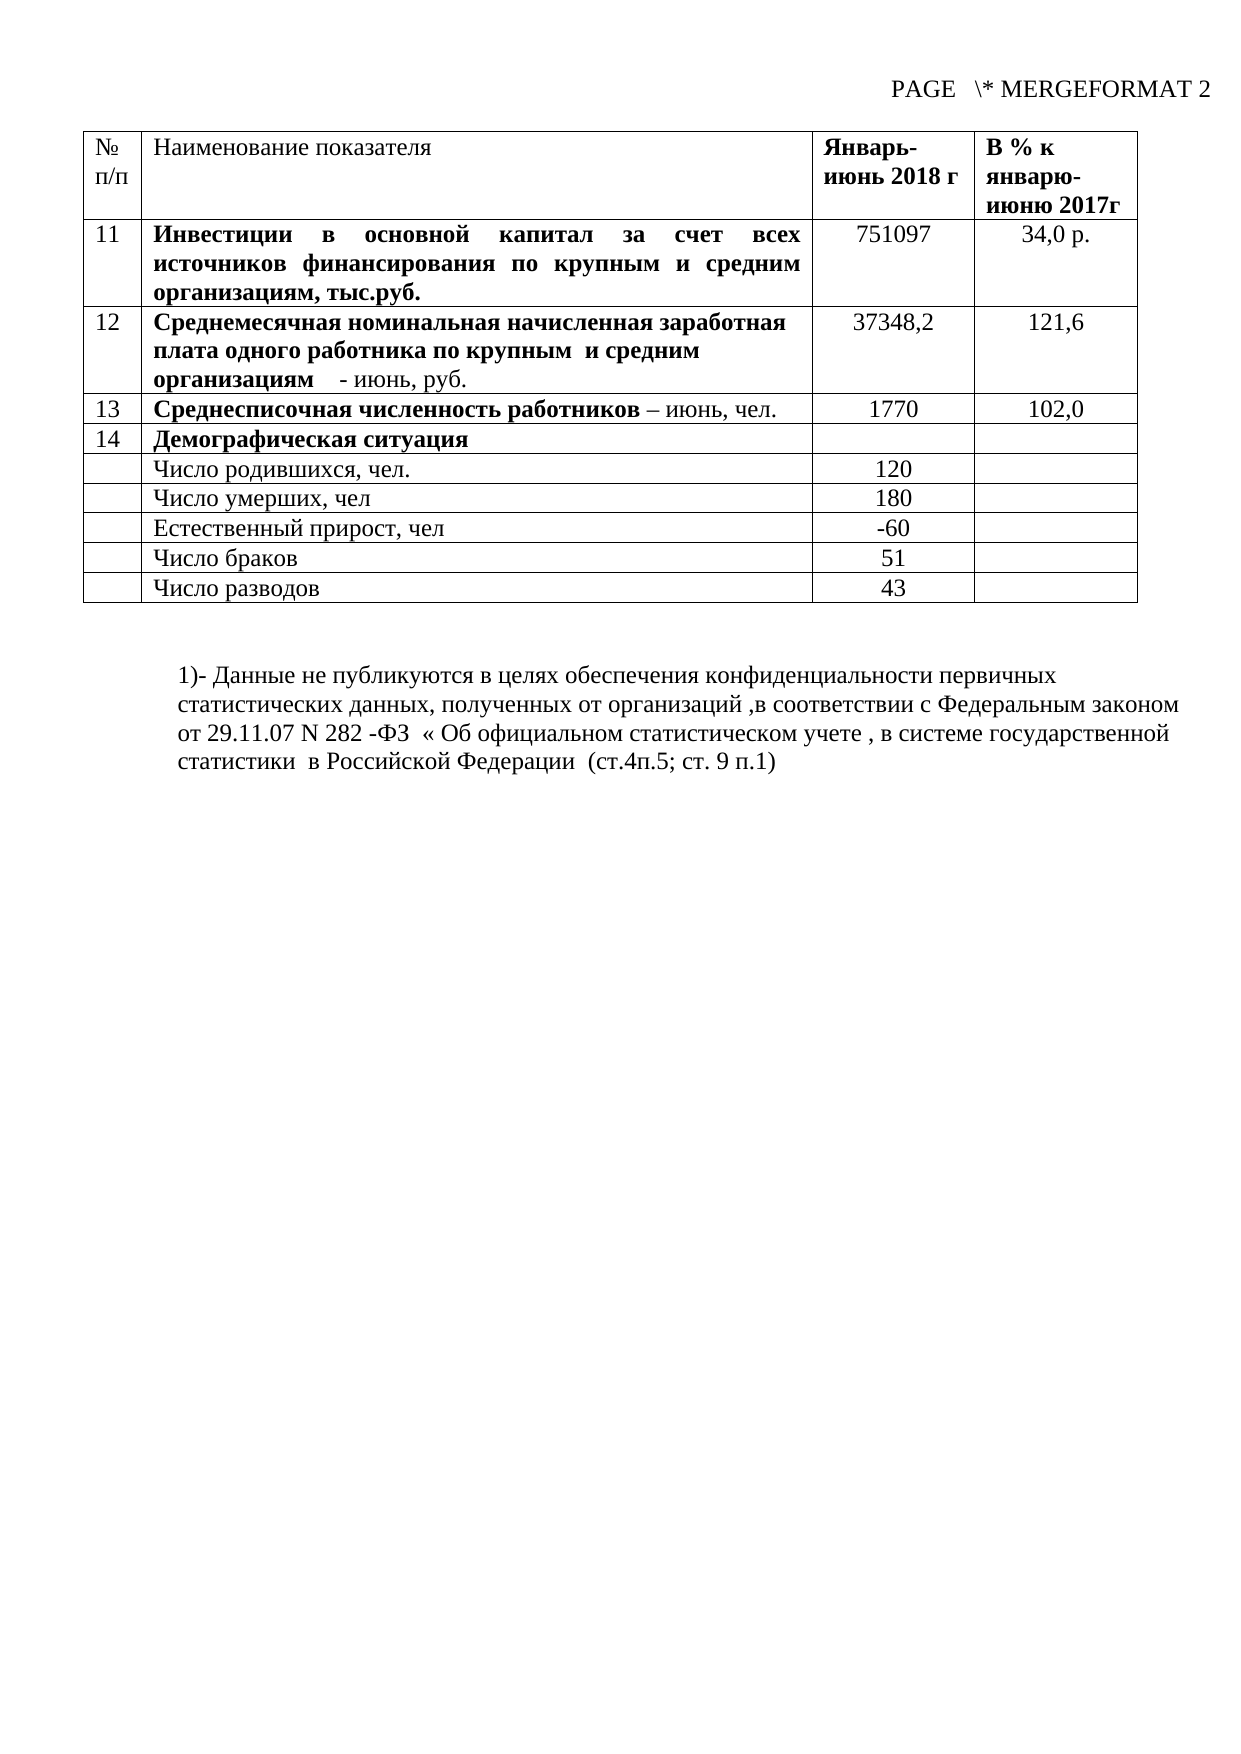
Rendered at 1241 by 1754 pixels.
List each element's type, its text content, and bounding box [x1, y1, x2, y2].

table_cell 102,0 [975, 394, 1137, 423]
table_cell [84, 513, 141, 542]
table_cell Естественный прирост, чел [142, 513, 812, 542]
table_cell 14 [84, 424, 141, 453]
table_header Январь-июнь 2018 г [813, 132, 974, 218]
table_cell [84, 484, 141, 512]
table_cell 34,0 р. [975, 220, 1137, 306]
table_cell [813, 424, 974, 453]
table_cell Демографическая ситуация [142, 424, 812, 453]
table_cell Число браков [142, 543, 812, 572]
table_cell 51 [813, 543, 974, 572]
table_cell 37348,2 [813, 307, 974, 393]
table_cell [975, 484, 1137, 512]
table_cell [84, 573, 141, 602]
table_cell Число разводов [142, 573, 812, 602]
table_cell 12 [84, 307, 141, 393]
table_header Наименование показателя [142, 132, 812, 218]
table_cell Среднемесячная номинальная начисленная заработная плата одного работника по крупным и средним организациям - июнь, руб. [142, 307, 812, 393]
table_header В % к январю-июню 2017г [975, 132, 1137, 218]
table_cell 751097 [813, 220, 974, 306]
table_cell 120 [813, 454, 974, 482]
table_cell [975, 573, 1137, 602]
table_cell 11 [84, 220, 141, 306]
table_cell Инвестиции в основной капитал за счет всех источников финансирования по крупным и средним организациям, тыс.руб. [142, 220, 812, 306]
table_cell 121,6 [975, 307, 1137, 393]
table_cell 180 [813, 484, 974, 512]
table_cell Среднесписочная численность работников – июнь, чел. [142, 394, 812, 423]
table_cell Число умерших, чел [142, 484, 812, 512]
table_cell [975, 543, 1137, 572]
table_cell [975, 454, 1137, 482]
table_cell 1770 [813, 394, 974, 423]
table_cell -60 [813, 513, 974, 542]
table_cell [975, 424, 1137, 453]
table_cell Число родившихся, чел. [142, 454, 812, 482]
table_cell 13 [84, 394, 141, 423]
table_cell 43 [813, 573, 974, 602]
table_header № п/п [84, 132, 141, 218]
text 1)- Данные не публикуются в целях обеспечения конфиденциальности первичных статистических данных, полученных от организаций ,в соответствии с Федеральным законом от 29.11.07 N 282 -ФЗ « Об официальном статистическом учете , в системе государственной статистики в Российской Федерации (ст.4п.5; ст. 9 п.1) [177, 660, 1211, 775]
table_cell [84, 543, 141, 572]
table_cell [84, 454, 141, 482]
table_cell [975, 513, 1137, 542]
